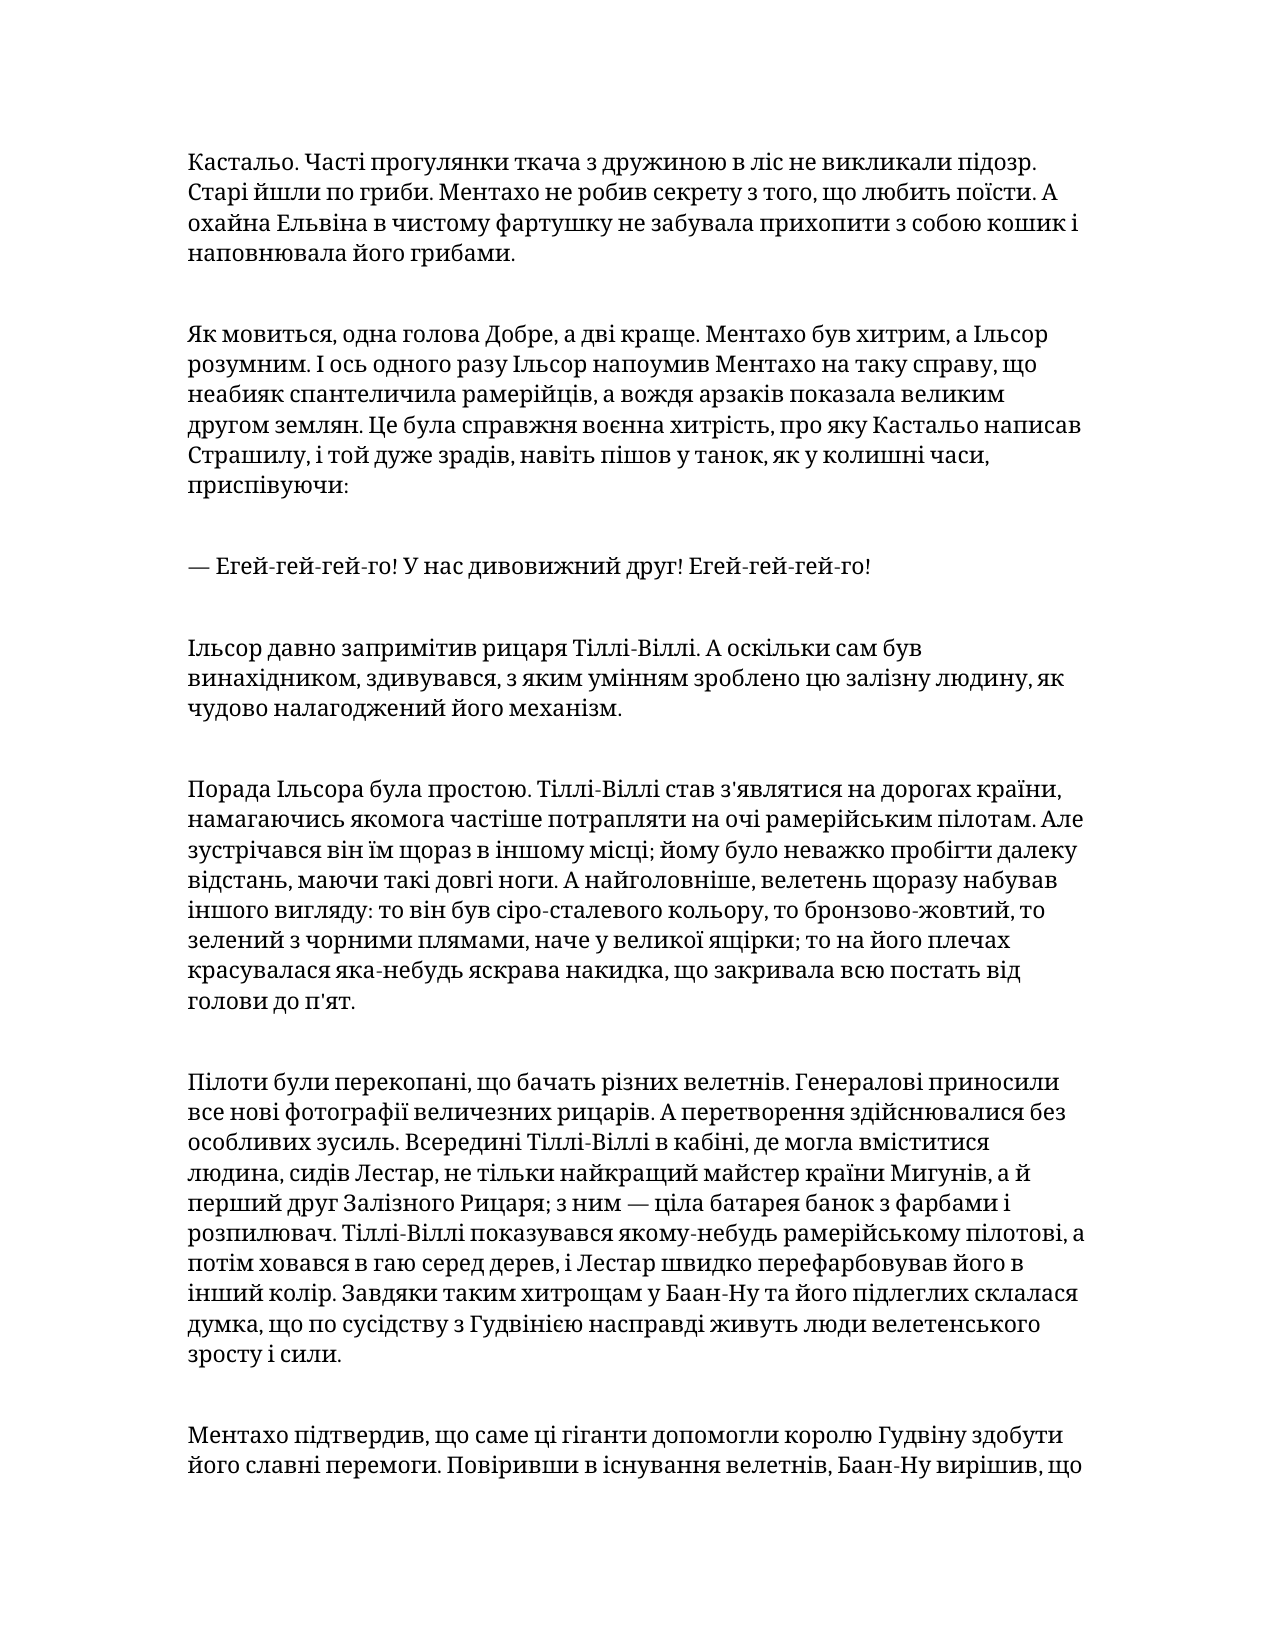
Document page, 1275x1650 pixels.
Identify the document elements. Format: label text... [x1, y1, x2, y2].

text Ільсор давно запримітив рицаря Тіллі-Віллі. А оскільки сам був винахідником, здивувався, з яким умінням зроблено цю залізну людину, як чудово налагоджений його механізм. [187, 605, 1087, 722]
text Порада Ільсора була простою. Тіллі-Віллі став з'являтися на дорогах країни, намагаючись якомога частіше потрапляти на очі рамерійським пілотам. Але зустрічався він їм щораз в іншому місці; йому було неважко пробігти далеку відстань, маючи такі довгі ноги. А найголовніше, велетень щоразу набував іншого вигляду: то він був сіро-сталевого кольору, то бронзово-жовтий, то зелений з чорними плямами, наче у великої ящірки; то на його плечах красувалася яка-небудь яскрава накидка, що закривала всю постать від голови до п'ят. [187, 747, 1087, 1015]
text Як мовиться, одна голова Добре, а дві краще. Ментахо був хитрим, а Ільсор розумним. І ось одного разу Ільсор напоумив Ментахо на таку справу, що неабияк спантеличила рамерійців, а вождя арзаків показала великим другом землян. Це була справжня воєнна хитрість, про яку Кастальо написав Страшилу, і той дуже зрадів, навіть пішов у танок, як у колишні часи, приспівуючи: [187, 292, 1087, 499]
text Пілоти були перекопані, що бачать різних велетнів. Генералові приносили все нові фотографії величезних рицарів. А перетворення здійснювалися без особливих зусиль. Всередині Тіллі-Віллі в кабіні, де могла вміститися людина, сидів Лестар, не тільки найкращий майстер країни Мигунів, а й перший друг Залізного Рицаря; з ним — ціла батарея банок з фарбами і розпилювач. Тіллі-Віллі показувався якому-небудь рамерійському пілотові, а потім ховався в гаю серед дерев, і Лестар швидко перефарбовував його в інший колір. Завдяки таким хитрощам у Баан-Ну та його підлеглих склалася думка, що по сусідству з Гудвінією насправді живуть люди велетенського зросту і сили. [187, 1039, 1087, 1368]
text — Егей-гей-гей-го! У нас дивовижний друг! Егей-гей-гей-го! [187, 524, 1087, 581]
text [187, 150, 1087, 267]
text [187, 1393, 1087, 1479]
